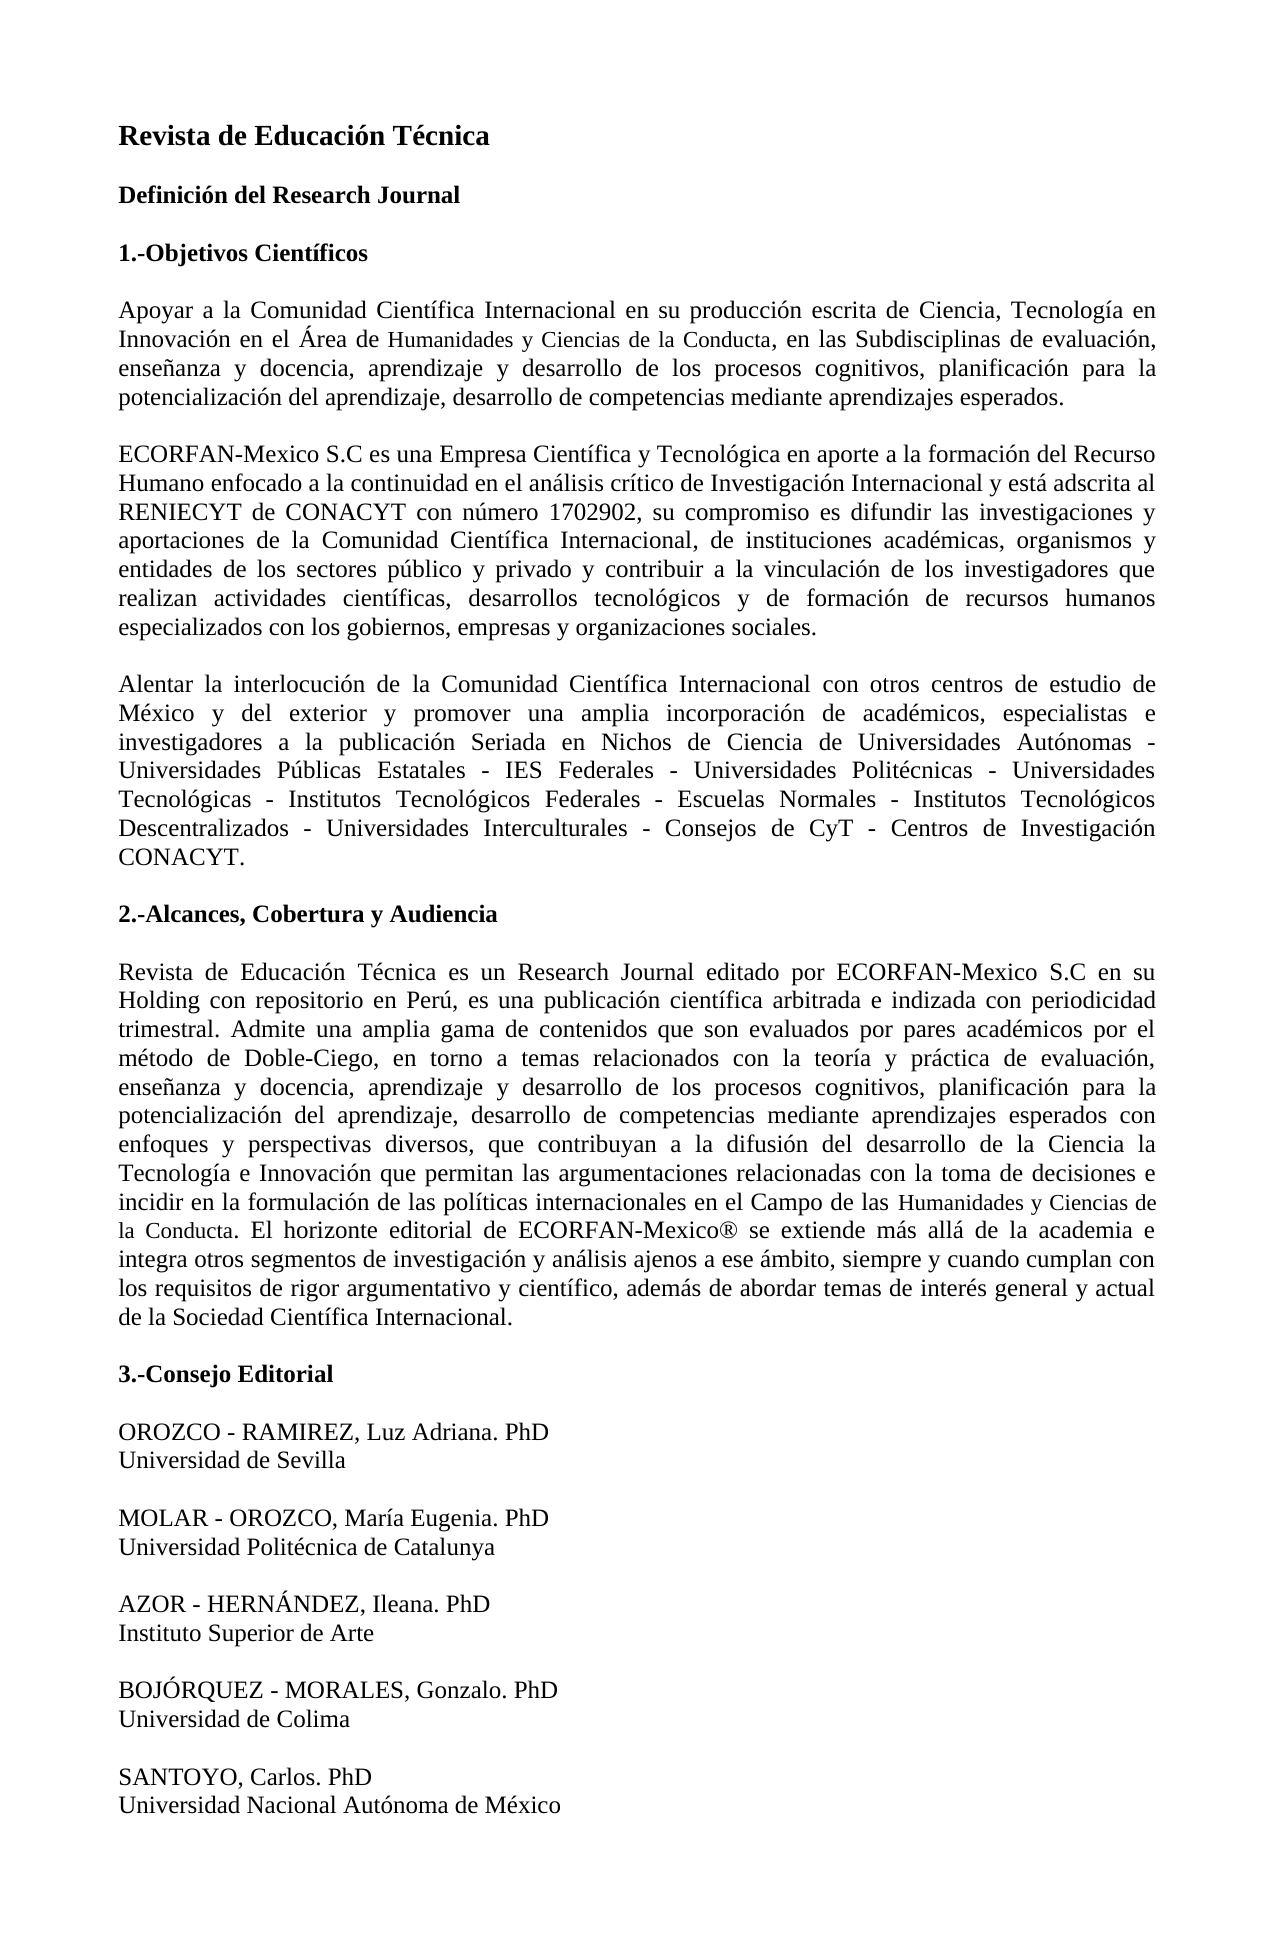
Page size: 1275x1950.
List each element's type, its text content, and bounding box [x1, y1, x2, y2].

text Universidad Nacional Autónoma de México [118, 1790, 1157, 1819]
text Definición del Research Journal [118, 180, 1157, 209]
text Instituto Superior de Arte [118, 1618, 1157, 1647]
text SANTOYO, Carlos. PhD [118, 1762, 1157, 1790]
text 2.-Alcances, Cobertura y Audiencia [118, 899, 1157, 928]
text 1.-Objetivos Científicos [118, 238, 1157, 267]
text ECORFAN-Mexico S.C es una Empresa Científica y Tecnológica en aporte a la formación del Recurso Humano enfocado a la continuidad en el análisis crítico de Investigación Internacional y está adscrita al RENIECYT de CONACYT con número 1702902, su compromiso es difundir las investigaciones y aportaciones de la Comunidad Científica Internacional, de instituciones académicas, organismos y entidades de los sectores público y privado y contribuir a la vinculación de los investigadores que realizan actividades científicas, desarrollos tecnológicos y de formación de recursos humanos especializados con los gobiernos, empresas y organizaciones sociales. [118, 439, 1157, 640]
text MOLAR - OROZCO, María Eugenia. PhD [118, 1503, 1157, 1532]
text Universidad de Sevilla [118, 1445, 1157, 1474]
text BOJÓRQUEZ - MORALES, Gonzalo. PhD [118, 1675, 1157, 1704]
text 3.-Consejo Editorial [118, 1359, 1157, 1388]
text OROZCO - RAMIREZ, Luz Adriana. PhD [118, 1417, 1157, 1445]
text Alentar la interlocución de la Comunidad Científica Internacional con otros centros de estudio de México y del exterior y promover una amplia incorporación de académicos, especialistas e investigadores a la publicación Seriada en Nichos de Ciencia de Universidades Autónomas - Universidades Públicas Estatales - IES Federales - Universidades Politécnicas - Universidades Tecnológicas - Institutos Tecnológicos Federales - Escuelas Normales - Institutos Tecnológicos Descentralizados - Universidades Interculturales - Consejos de CyT - Centros de Investigación CONACYT. [118, 669, 1157, 870]
text Universidad de Colima [118, 1704, 1157, 1733]
text AZOR - HERNÁNDEZ, Ileana. PhD [118, 1589, 1157, 1618]
text Revista de Educación Técnica es un Research Journal editado por ECORFAN-Mexico S.C en su Holding con repositorio en Perú, es una publicación científica arbitrada e indizada con periodicidad trimestral. Admite una amplia gama de contenidos que son evaluados por pares académicos por el método de Doble-Ciego, en torno a temas relacionados con la teoría y práctica de evaluación, enseñanza y docencia, aprendizaje y desarrollo de los procesos cognitivos, planificación para la potencialización del aprendizaje, desarrollo de competencias mediante aprendizajes esperados con enfoques y perspectivas diversos, que contribuyan a la difusión del desarrollo de la Ciencia la Tecnología e Innovación que permitan las argumentaciones relacionadas con la toma de decisiones e incidir en la formulación de las políticas internacionales en el Campo de las Humanidades y Ciencias de la Conducta. El horizonte editorial de ECORFAN-Mexico® se extiende más allá de la academia e integra otros segmentos de investigación y análisis ajenos a ese ámbito, siempre y cuando cumplan con los requisitos de rigor argumentativo y científico, además de abordar temas de interés general y actual de la Sociedad Científica Internacional. [118, 957, 1157, 1330]
text Apoyar a la Comunidad Científica Internacional en su producción escrita de Ciencia, Tecnología en Innovación en el Área de Humanidades y Ciencias de la Conducta, en las Subdisciplinas de evaluación, enseñanza y docencia, aprendizaje y desarrollo de los procesos cognitivos, planificación para la potencialización del aprendizaje, desarrollo de competencias mediante aprendizajes esperados. [118, 295, 1157, 410]
text Universidad Politécnica de Catalunya [118, 1532, 1157, 1560]
text Revista de Educación Técnica [118, 118, 1157, 152]
